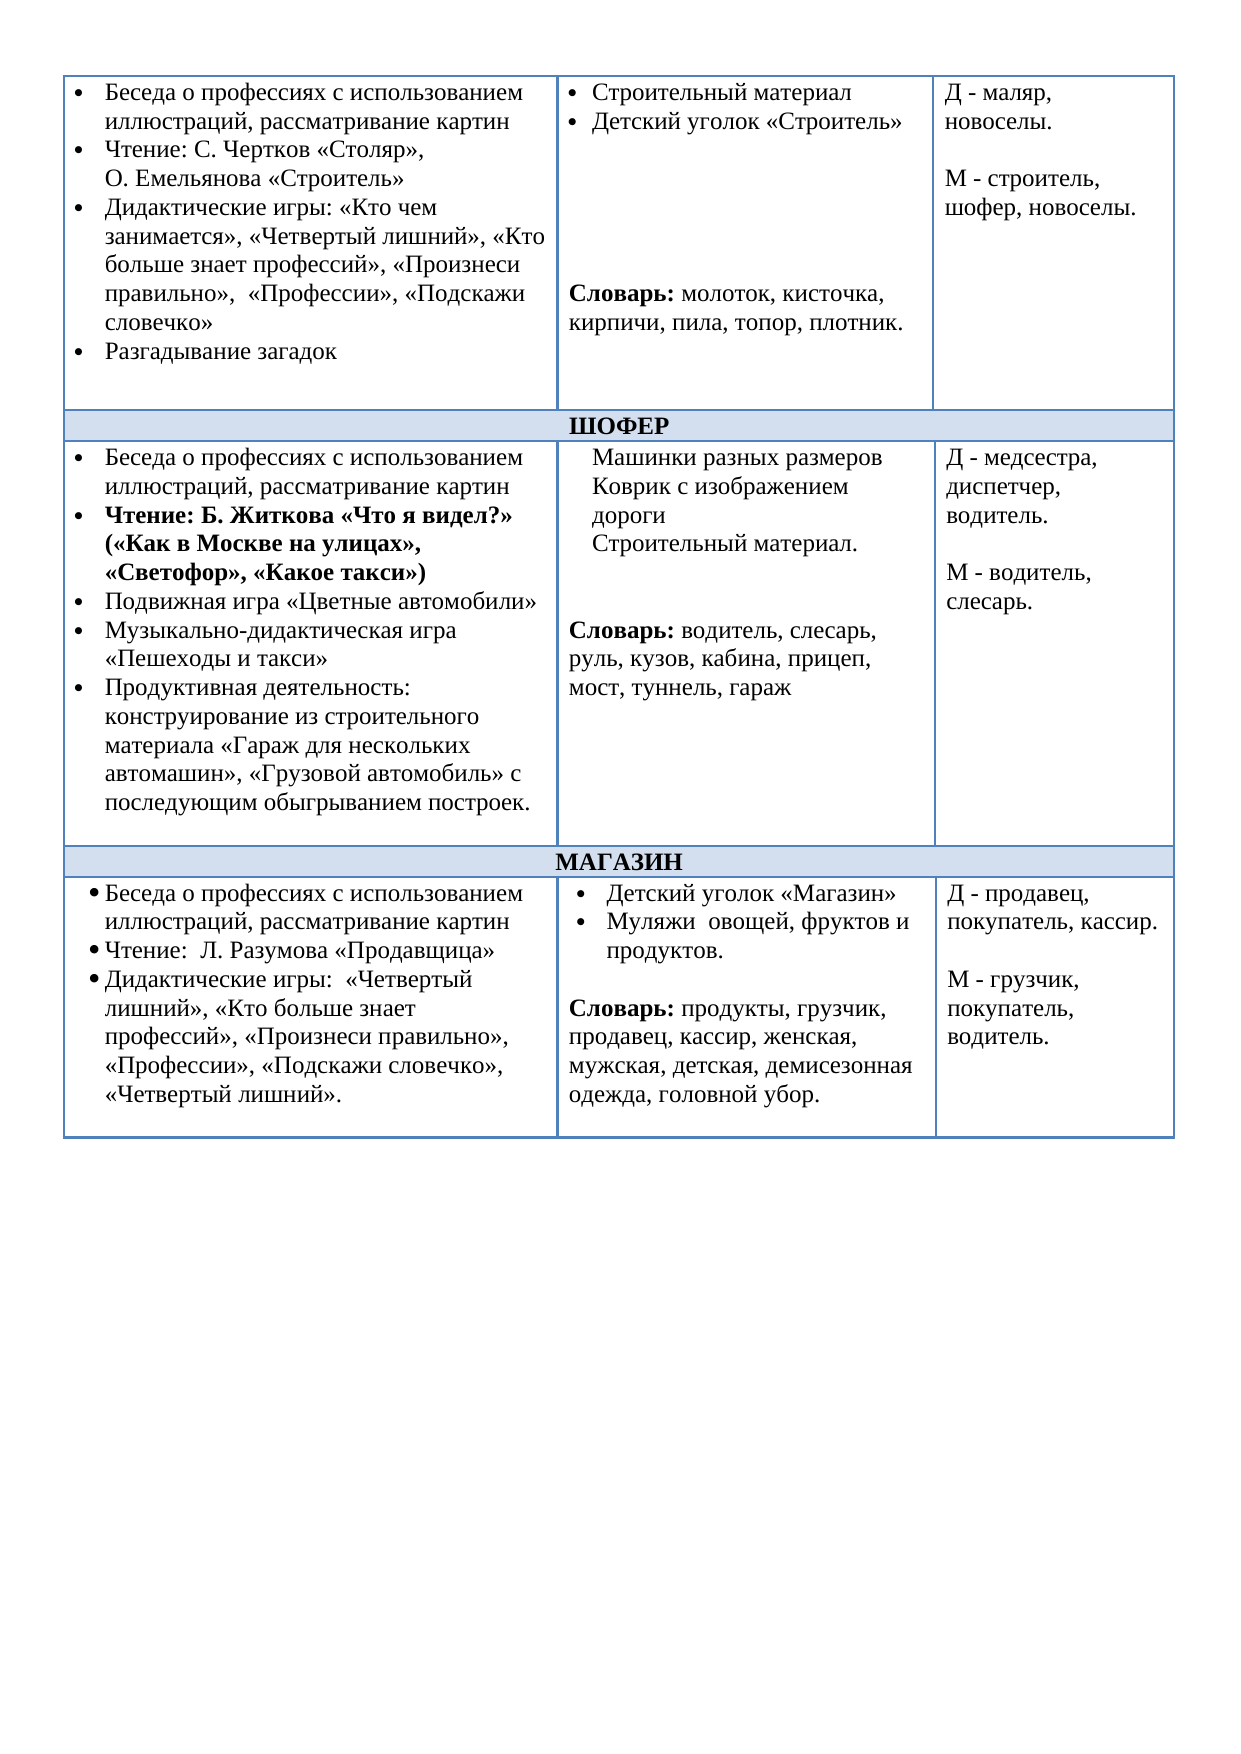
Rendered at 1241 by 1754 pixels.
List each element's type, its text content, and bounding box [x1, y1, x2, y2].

table_cell Беседа о профессиях с использованием иллюстраций, рассматривание картин Чтение: С. Чертков «Столяр», О. Емельянова «Строитель» Дидактические игры: «Кто чем занимается», «Четвертый лишний», «Кто больше знает профессий», «Произнеси правильно», «Профессии», «Подскажи словечко» Разгадывание загадок [65, 77, 556, 409]
table_cell Строительный материал Детский уголок «Строитель» Словарь: молоток, кисточка, кирпичи, пила, топор, плотник. [559, 77, 932, 409]
table_cell ШОФЕР [65, 411, 1173, 440]
table_cell Беседа о профессиях с использованием иллюстраций, рассматривание картин Чтение: Л. Разумова «Продавщица» Дидактические игры: «Четвертый лишний», «Кто больше знает профессий», «Произнеси правильно», «Профессии», «Подскажи словечко», «Четвертый лишний». [65, 878, 556, 1136]
table_cell Детский уголок «Магазин» Муляжи овощей, фруктов и продуктов. Словарь: продукты, грузчик, продавец, кассир, женская, мужская, детская, демисезонная одежда, головной убор. [559, 878, 935, 1136]
table_cell Д - маляр, новоселы. М - строитель, шофер, новоселы. [934, 77, 1173, 409]
table_cell Беседа о профессиях с использованием иллюстраций, рассматривание картин Чтение: Б. Житкова «Что я видел?» («Как в Москве на улицах», «Светофор», «Какое такси») Подвижная игра «Цветные автомобили» Музыкально-дидактическая игра «Пешеходы и такси» Продуктивная деятельность: конструирование из строительного материала «Гараж для нескольких автомашин», «Грузовой автомобиль» с последующим обыгрыванием построек. [65, 442, 556, 845]
table_cell МАГАЗИН [65, 847, 1173, 876]
table_cell Д - медсестра, диспетчер, водитель. М - водитель, слесарь. [936, 442, 1173, 845]
table_cell Д - продавец, покупатель, кассир. М - грузчик, покупатель, водитель. [937, 878, 1173, 1136]
table_cell Машинки разных размеров Коврик с изображением дороги Строительный материал. Словарь: водитель, слесарь, руль, кузов, кабина, прицеп, мост, туннель, гараж [559, 442, 934, 845]
